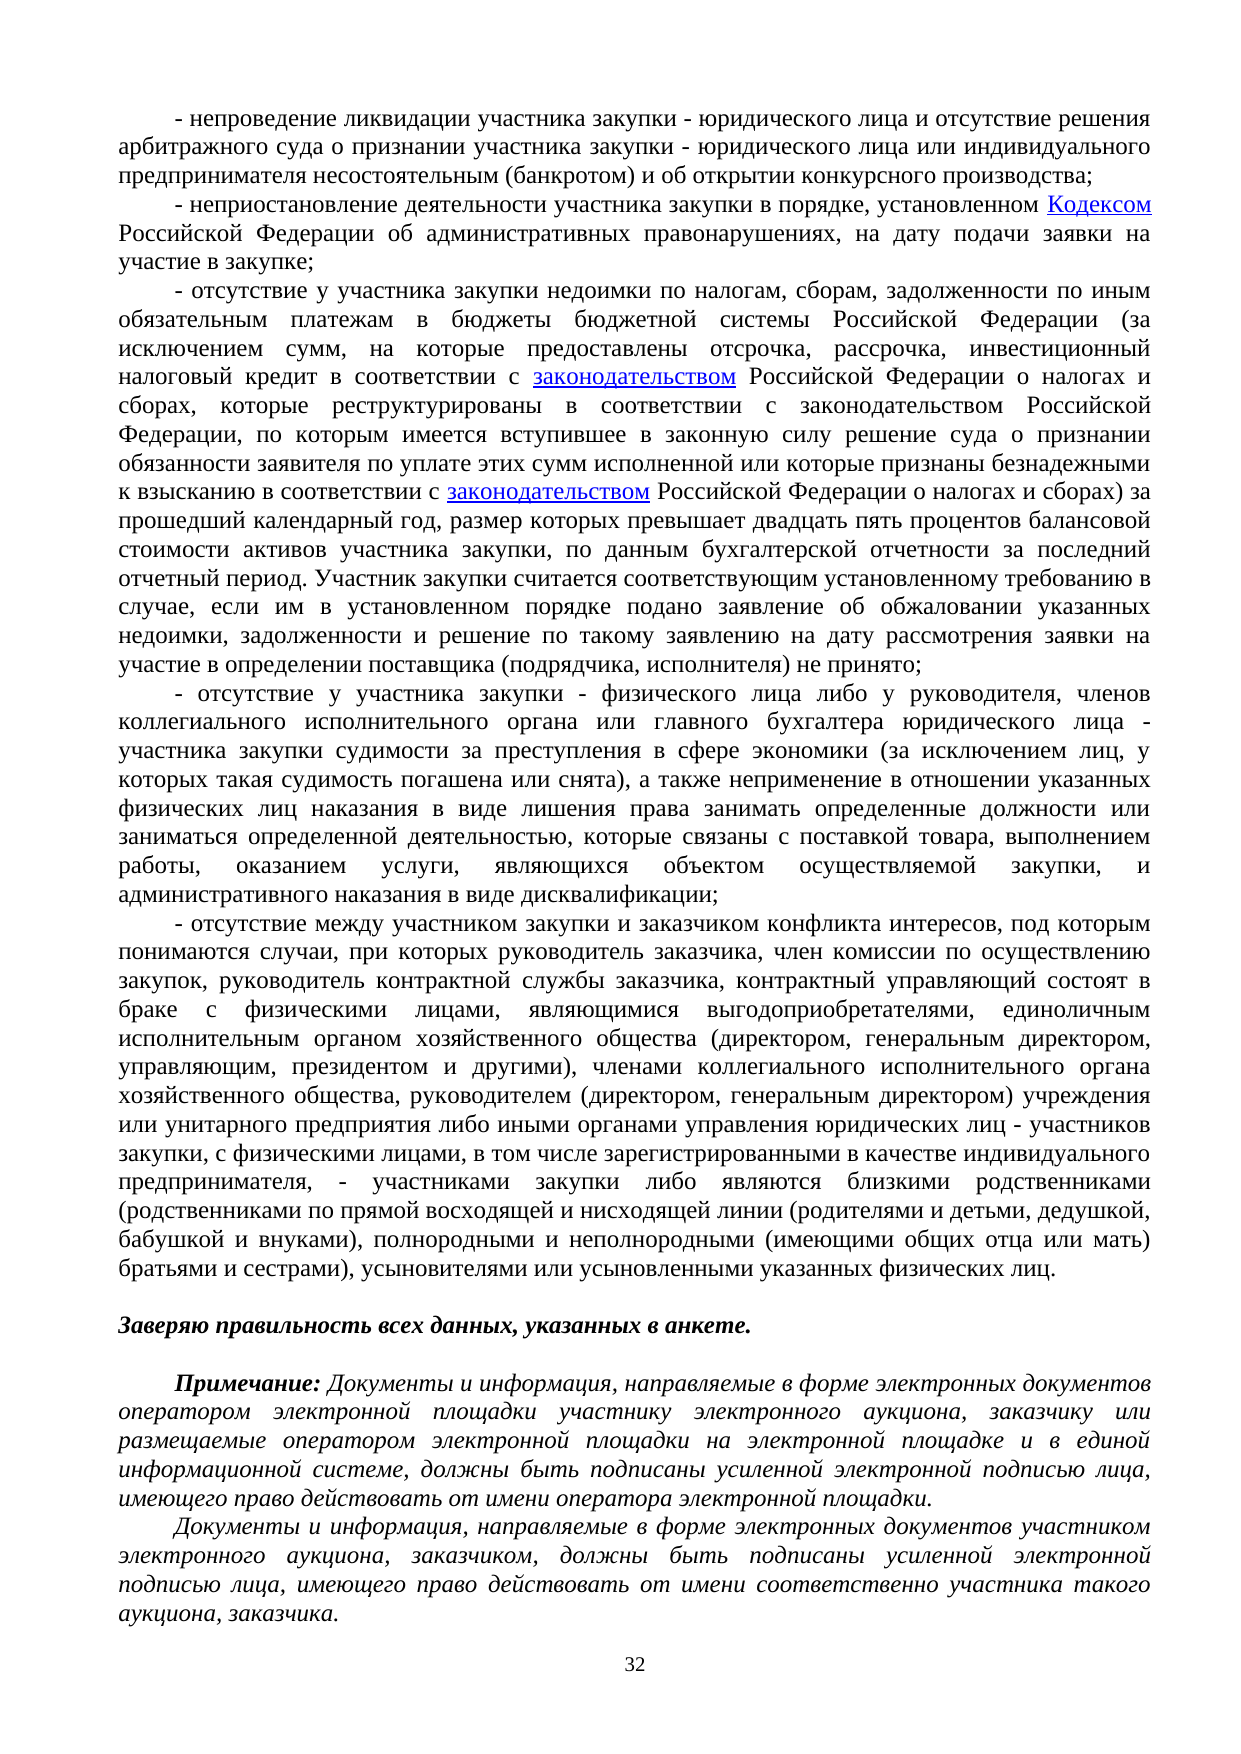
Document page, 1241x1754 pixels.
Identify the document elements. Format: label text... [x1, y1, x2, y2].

text - непроведение ликвидации участника закупки - юридического лица и отсутствие решения арбитражного суда о признании участника закупки - юридического лица или индивидуального предпринимателя несостоятельным (банкротом) и об открытии конкурсного производства; [118, 103, 1152, 189]
text - отсутствие у участника закупки - физического лица либо у руководителя, членов коллегиального исполнительного органа или главного бухгалтера юридического лица - участника закупки судимости за преступления в сфере экономики (за исключением лиц, у которых такая судимость погашена или снята), а также неприменение в отношении указанных физических лиц наказания в виде лишения права занимать определенные должности или заниматься определенной деятельностью, которые связаны с поставкой товара, выполнением работы, оказанием услуги, являющихся объектом осуществляемой закупки, и административного наказания в виде дисквалификации; [118, 678, 1152, 908]
text Документы и информация, направляемые в форме электронных документов участником электронного аукциона, заказчиком, должны быть подписаны усиленной электронной подписью лица, имеющего право действовать от имени соответственно участника такого аукциона, заказчика. [118, 1511, 1152, 1626]
text Заверяю правильность всех данных, указанных в анкете. [118, 1310, 1152, 1339]
text - отсутствие у участника закупки недоимки по налогам, сборам, задолженности по иным обязательным платежам в бюджеты бюджетной системы Российской Федерации (за исключением сумм, на которые предоставлены отсрочка, рассрочка, инвестиционный налоговый кредит в соответствии с законодательством Российской Федерации о налогах и сборах, которые реструктурированы в соответствии с законодательством Российской Федерации, по которым имеется вступившее в законную силу решение суда о признании обязанности заявителя по уплате этих сумм исполненной или которые признаны безнадежными к взысканию в соответствии с законодательством Российской Федерации о налогах и сборах) за прошедший календарный год, размер которых превышает двадцать пять процентов балансовой стоимости активов участника закупки, по данным бухгалтерской отчетности за последний отчетный период. Участник закупки считается соответствующим установленному требованию в случае, если им в установленном порядке подано заявление об обжаловании указанных недоимки, задолженности и решение по такому заявлению на дату рассмотрения заявки на участие в определении поставщика (подрядчика, исполнителя) не принято; [118, 275, 1152, 678]
text Примечание: Документы и информация, направляемые в форме электронных документов оператором электронной площадки участнику электронного аукциона, заказчику или размещаемые оператором электронной площадки на электронной площадке и в единой информационной системе, должны быть подписаны усиленной электронной подписью лица, имеющего право действовать от имени оператора электронной площадки. [118, 1368, 1152, 1511]
text - неприостановление деятельности участника закупки в порядке, установленном Кодексом Российской Федерации об административных правонарушениях, на дату подачи заявки на участие в закупке; [118, 189, 1152, 275]
text - отсутствие между участником закупки и заказчиком конфликта интересов, под которым понимаются случаи, при которых руководитель заказчика, член комиссии по осуществлению закупок, руководитель контрактной службы заказчика, контрактный управляющий состоят в браке с физическими лицами, являющимися выгодоприобретателями, единоличным исполнительным органом хозяйственного общества (директором, генеральным директором, управляющим, президентом и другими), членами коллегиального исполнительного органа хозяйственного общества, руководителем (директором, генеральным директором) учреждения или унитарного предприятия либо иными органами управления юридических лиц - участников закупки, с физическими лицами, в том числе зарегистрированными в качестве индивидуального предпринимателя, - участниками закупки либо являются близкими родственниками (родственниками по прямой восходящей и нисходящей линии (родителями и детьми, дедушкой, бабушкой и внуками), полнородными и неполнородными (имеющими общих отца или мать) братьями и сестрами), усыновителями или усыновленными указанных физических лиц. [118, 908, 1152, 1281]
